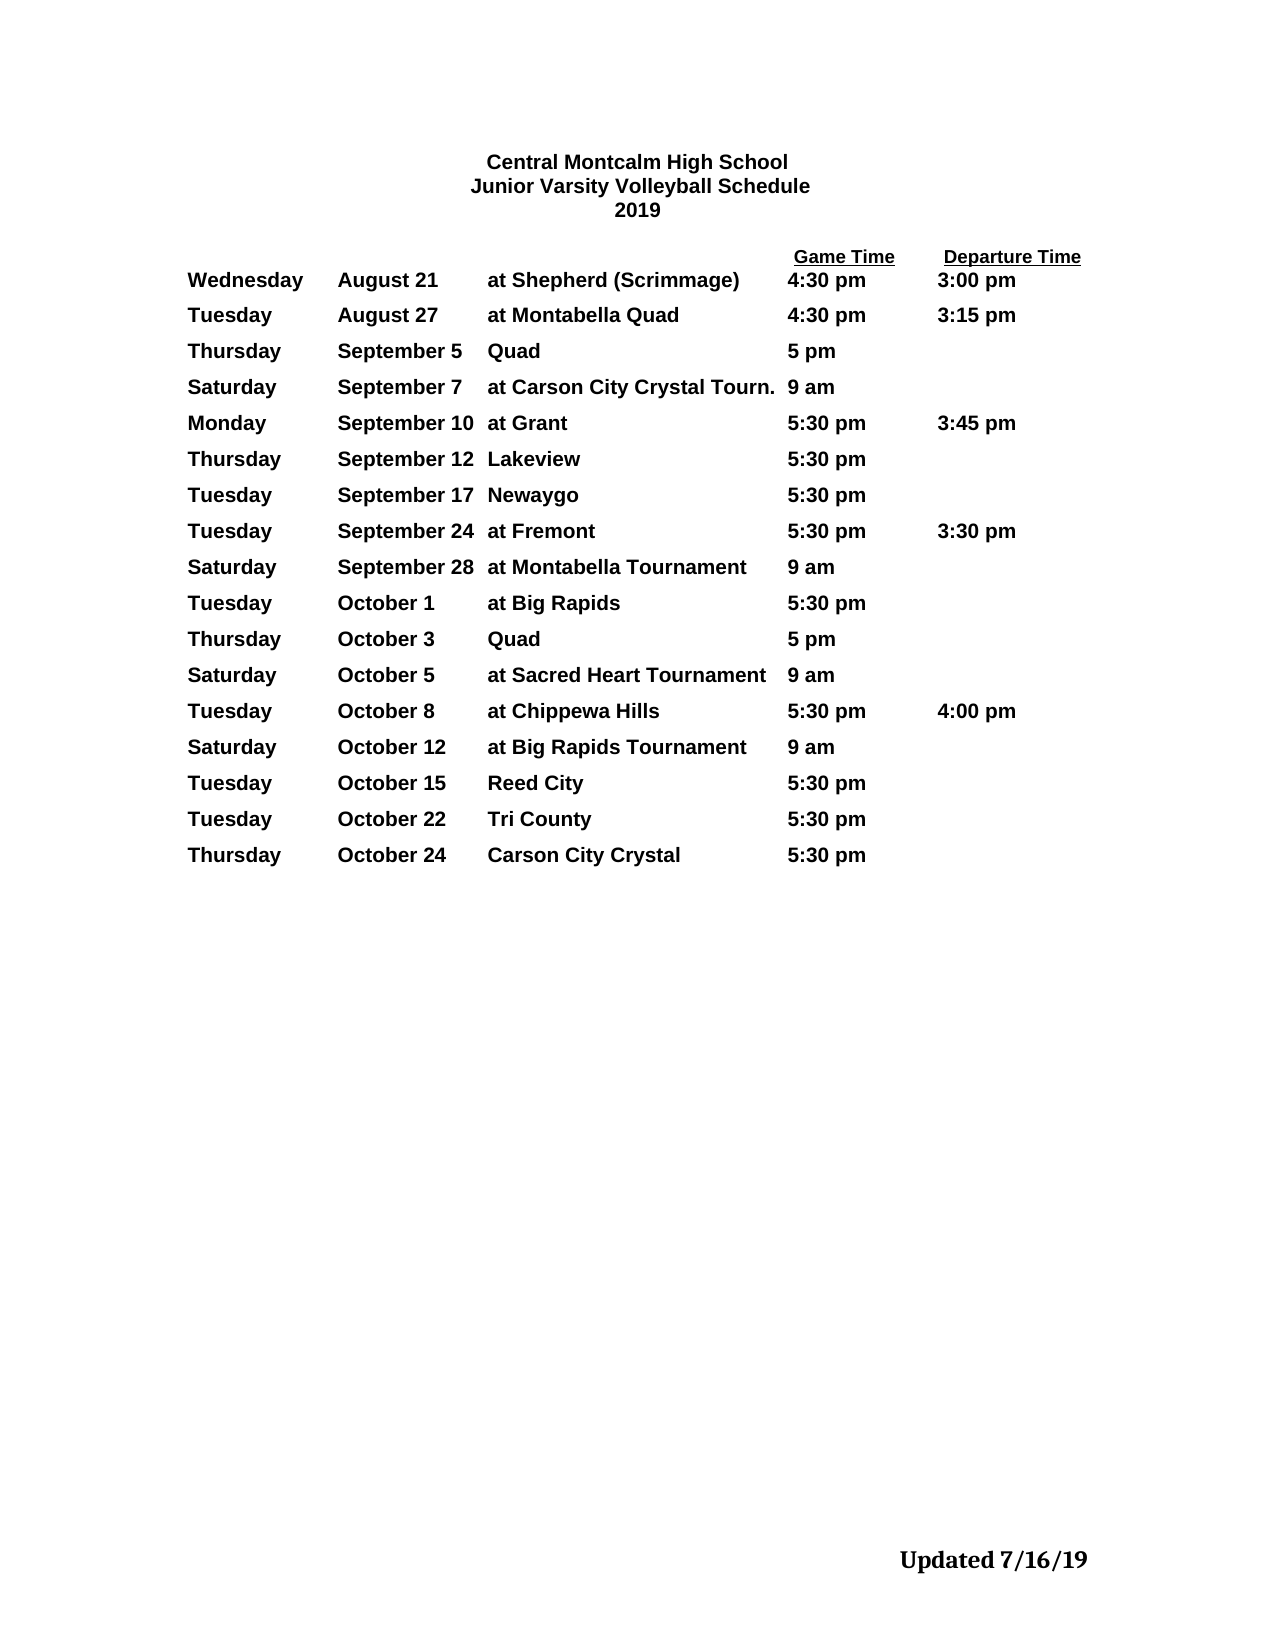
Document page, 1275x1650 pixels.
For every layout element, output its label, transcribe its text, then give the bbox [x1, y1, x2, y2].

text Thursday October 3 Quad 5 pm [187, 627, 1087, 651]
text Tuesday October 15 Reed City 5:30 pm [187, 771, 1087, 794]
text Tuesday September 17 Newaygo 5:30 pm [187, 483, 1087, 507]
text Saturday October 5 at Sacred Heart Tournament 9 am [187, 663, 1087, 687]
text Monday September 10 at Grant 5:30 pm 3:45 pm [187, 411, 1087, 435]
text Saturday September 28 at Montabella Tournament 9 am [187, 555, 1087, 579]
text Thursday September 5 Quad 5 pm [187, 339, 1087, 363]
text Central Montcalm High School [187, 150, 1087, 174]
text Tuesday August 27 at Montabella Quad 4:30 pm 3:15 pm [187, 303, 1087, 327]
text Tuesday September 24 at Fremont 5:30 pm 3:30 pm [187, 519, 1087, 543]
text Tuesday October 8 at Chippewa Hills 5:30 pm 4:00 pm [187, 699, 1087, 723]
text Thursday September 12 Lakeview 5:30 pm [187, 447, 1087, 471]
text Wednesday August 21 at Shepherd (Scrimmage) 4:30 pm 3:00 pm [187, 267, 1087, 291]
text Tuesday October 22 Tri County 5:30 pm [187, 806, 1087, 830]
text Saturday October 12 at Big Rapids Tournament 9 am [187, 734, 1087, 758]
text Tuesday October 1 at Big Rapids 5:30 pm [187, 591, 1087, 615]
text Junior Varsity Volleyball Schedule [187, 174, 1087, 198]
text Game Time Departure Time [187, 246, 1087, 267]
text 2019 [187, 198, 1087, 222]
text Thursday October 24 Carson City Crystal 5:30 pm [187, 842, 1087, 866]
text Saturday September 7 at Carson City Crystal Tourn. 9 am [187, 375, 1087, 399]
